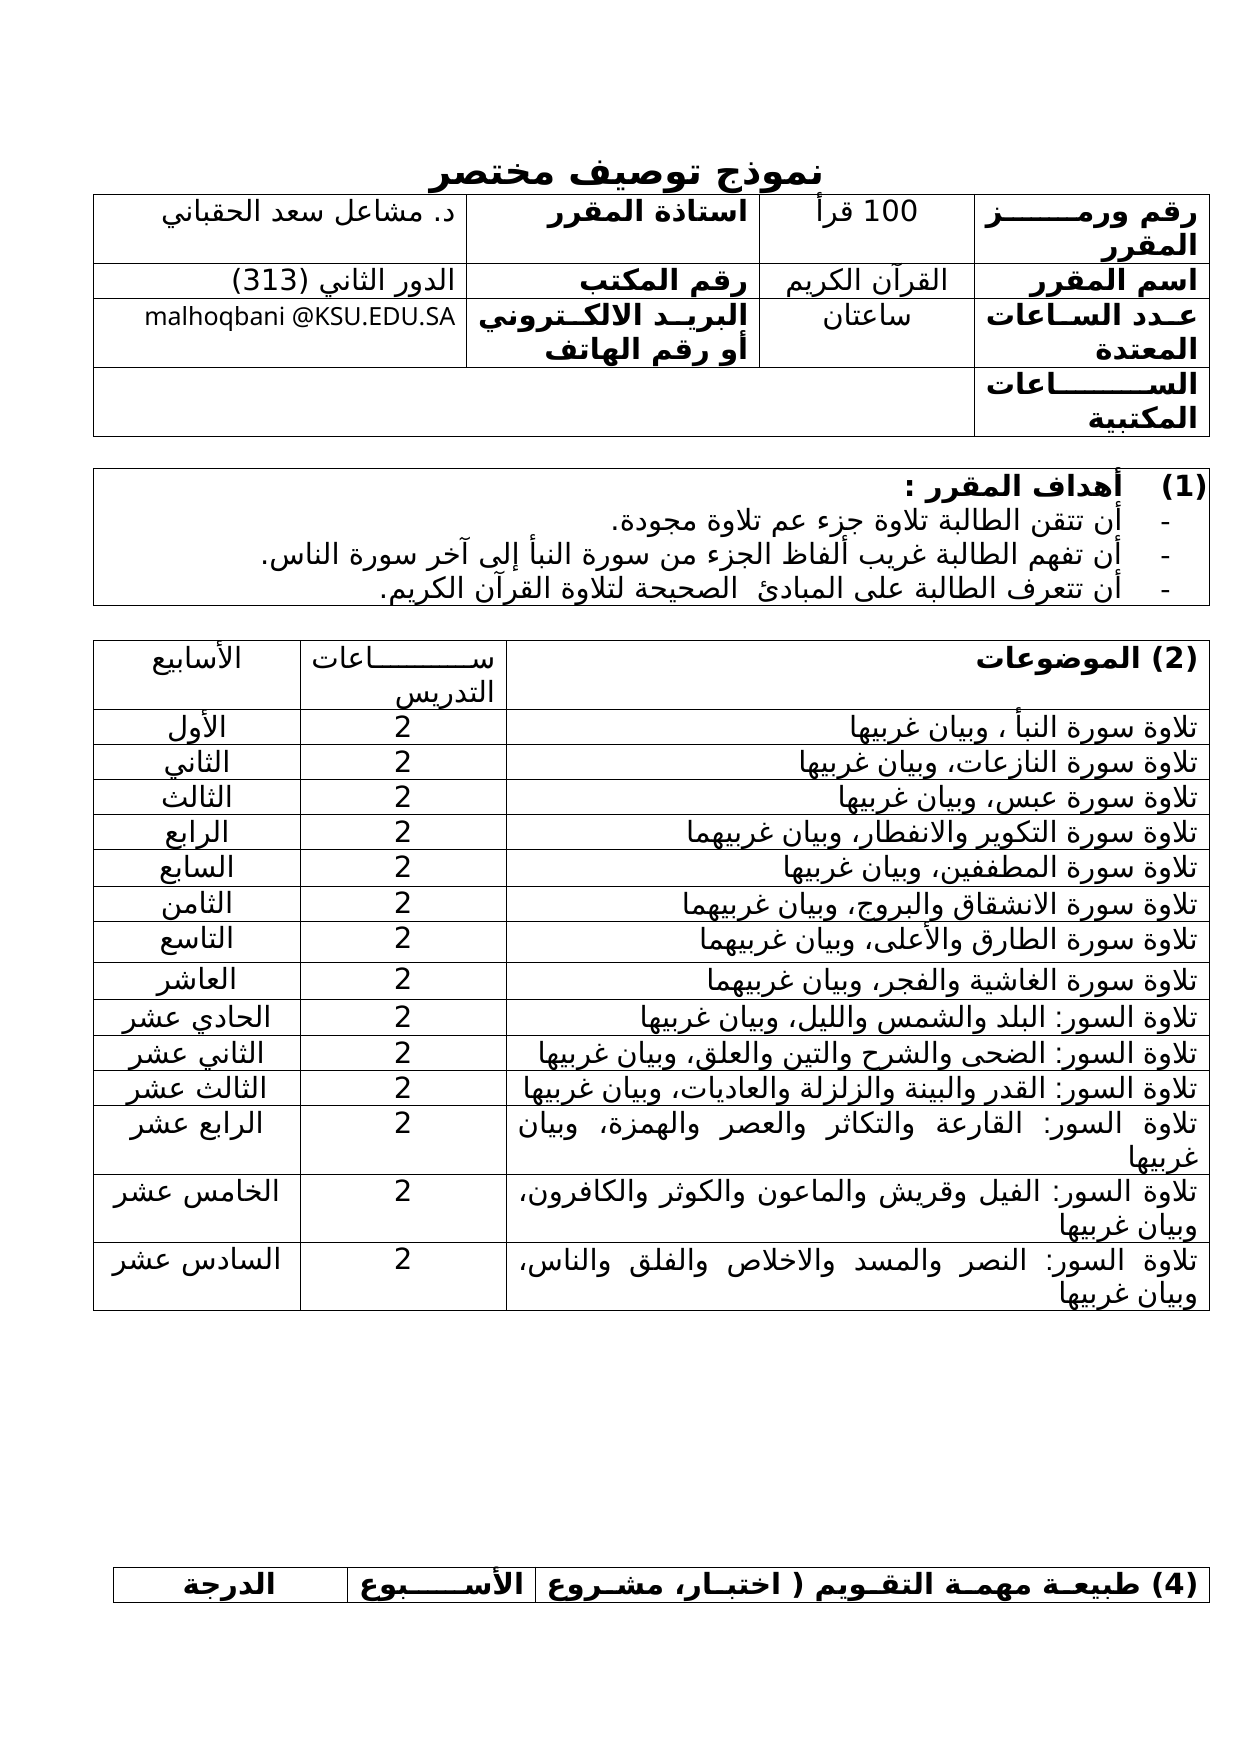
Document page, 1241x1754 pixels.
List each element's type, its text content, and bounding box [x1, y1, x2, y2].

table_header ساعات التدريس [301, 641, 506, 709]
table_header الأسابيع [94, 641, 300, 709]
table_cell تلاوة سورة التكوير والانفطار، وبيان غربيهما [507, 815, 1209, 849]
table_cell 2 [301, 1036, 506, 1070]
table_cell تلاوة السور: الفيل وقريش والماعون والكوثر والكافرون، وبيان غربيها [507, 1175, 1209, 1242]
table_cell رقم المكتب [467, 264, 759, 298]
table_cell تلاوة سورة الطارق والأعلى، وبيان غربيهما [507, 922, 1209, 962]
table_cell اسم المقرر [975, 264, 1209, 298]
table_cell الدور الثاني (313) [94, 264, 466, 298]
table_cell عدد الساعات المعتدة [975, 299, 1209, 367]
table_header الدرجة [114, 1568, 347, 1602]
table_cell العاشر [94, 963, 300, 999]
table_header أهداف المقرر : أن تتقن الطالبة تلاوة جزء عم تلاوة مجودة. أن تفهم الطالبة غريب ألفاظ الجزء من سورة النبأ إلى آخر سورة الناس. أن تتعرف الطالبة على المبادئ الصحيحة لتلاوة القرآن الكريم. [94, 469, 1209, 605]
text نموذج توصيف مختصر [187, 150, 1053, 194]
table_cell 2 [301, 1000, 506, 1035]
table_cell القرآن الكريم [760, 264, 974, 298]
table_header الأسبوع المحدد له [348, 1568, 535, 1602]
table_cell الرابع عشر [94, 1106, 300, 1173]
table_cell 2 [301, 745, 506, 779]
table_cell malhoqbani @KSU.EDU.SA [94, 299, 466, 367]
table_cell تلاوة سورة المطففين، وبيان غربيها [507, 850, 1209, 886]
table_header استاذة المقرر [467, 195, 759, 263]
table_cell 2 [301, 1106, 506, 1173]
table_cell تلاوة السور: القارعة والتكاثر والعصر والهمزة، وبيان غربيها [507, 1106, 1209, 1173]
table_cell تلاوة سورة الانشقاق والبروج، وبيان غربيهما [507, 887, 1209, 921]
table_cell السابع [94, 850, 300, 886]
table_cell تلاوة السور: البلد والشمس والليل، وبيان غربيها [507, 1000, 1209, 1035]
table_header رقم ورمز المقرر [975, 195, 1209, 263]
table_cell الثاني [94, 745, 300, 779]
table_cell 2 [301, 1071, 506, 1105]
table_cell 2 [301, 780, 506, 814]
table_cell تلاوة سورة النبأ ، وبيان غربيها [507, 710, 1209, 744]
table_cell 2 [301, 963, 506, 999]
table_cell الحادي عشر [94, 1000, 300, 1035]
table_cell الأول [94, 710, 300, 744]
table_cell 2 [301, 1243, 506, 1310]
table_cell تلاوة سورة عبس، وبيان غربيها [507, 780, 1209, 814]
table_cell تلاوة السور: القدر والبينة والزلزلة والعاديات، وبيان غربيها [507, 1071, 1209, 1105]
table_header 100 قرأ [760, 195, 974, 263]
table_cell الرابع [94, 815, 300, 849]
table_cell الثامن [94, 887, 300, 921]
table_cell تلاوة سورة النازعات، وبيان غربيها [507, 745, 1209, 779]
table_cell الثاني عشر [94, 1036, 300, 1070]
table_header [536, 1568, 1209, 1602]
table_cell الساعات المكتبية [975, 368, 1209, 436]
table_cell تلاوة السور: الضحى والشرح والتين والعلق، وبيان غربيها [507, 1036, 1209, 1070]
table_cell تلاوة السور: النصر والمسد والاخلاص والفلق والناس، وبيان غربيها [507, 1243, 1209, 1310]
table_cell 2 [301, 1175, 506, 1242]
table_cell 2 [301, 850, 506, 886]
table_cell التاسع [94, 922, 300, 962]
table_cell السادس عشر [94, 1243, 300, 1310]
table_cell الخامس عشر [94, 1175, 300, 1242]
table_cell الثالث عشر [94, 1071, 300, 1105]
table_header د. مشاعل سعد الحقباني [94, 195, 466, 263]
table_cell 2 [301, 710, 506, 744]
table_cell ساعتان [760, 299, 974, 367]
table_cell تلاوة سورة الغاشية والفجر، وبيان غربيهما [507, 963, 1209, 999]
table_cell 2 [301, 815, 506, 849]
table_cell 2 [301, 922, 506, 962]
table_cell [94, 368, 974, 436]
table_cell 2 [301, 887, 506, 921]
table_cell البريد الالكتروني أو رقم الهاتف [467, 299, 759, 367]
table_header (2) الموضوعات [507, 641, 1209, 709]
table_cell الثالث [94, 780, 300, 814]
